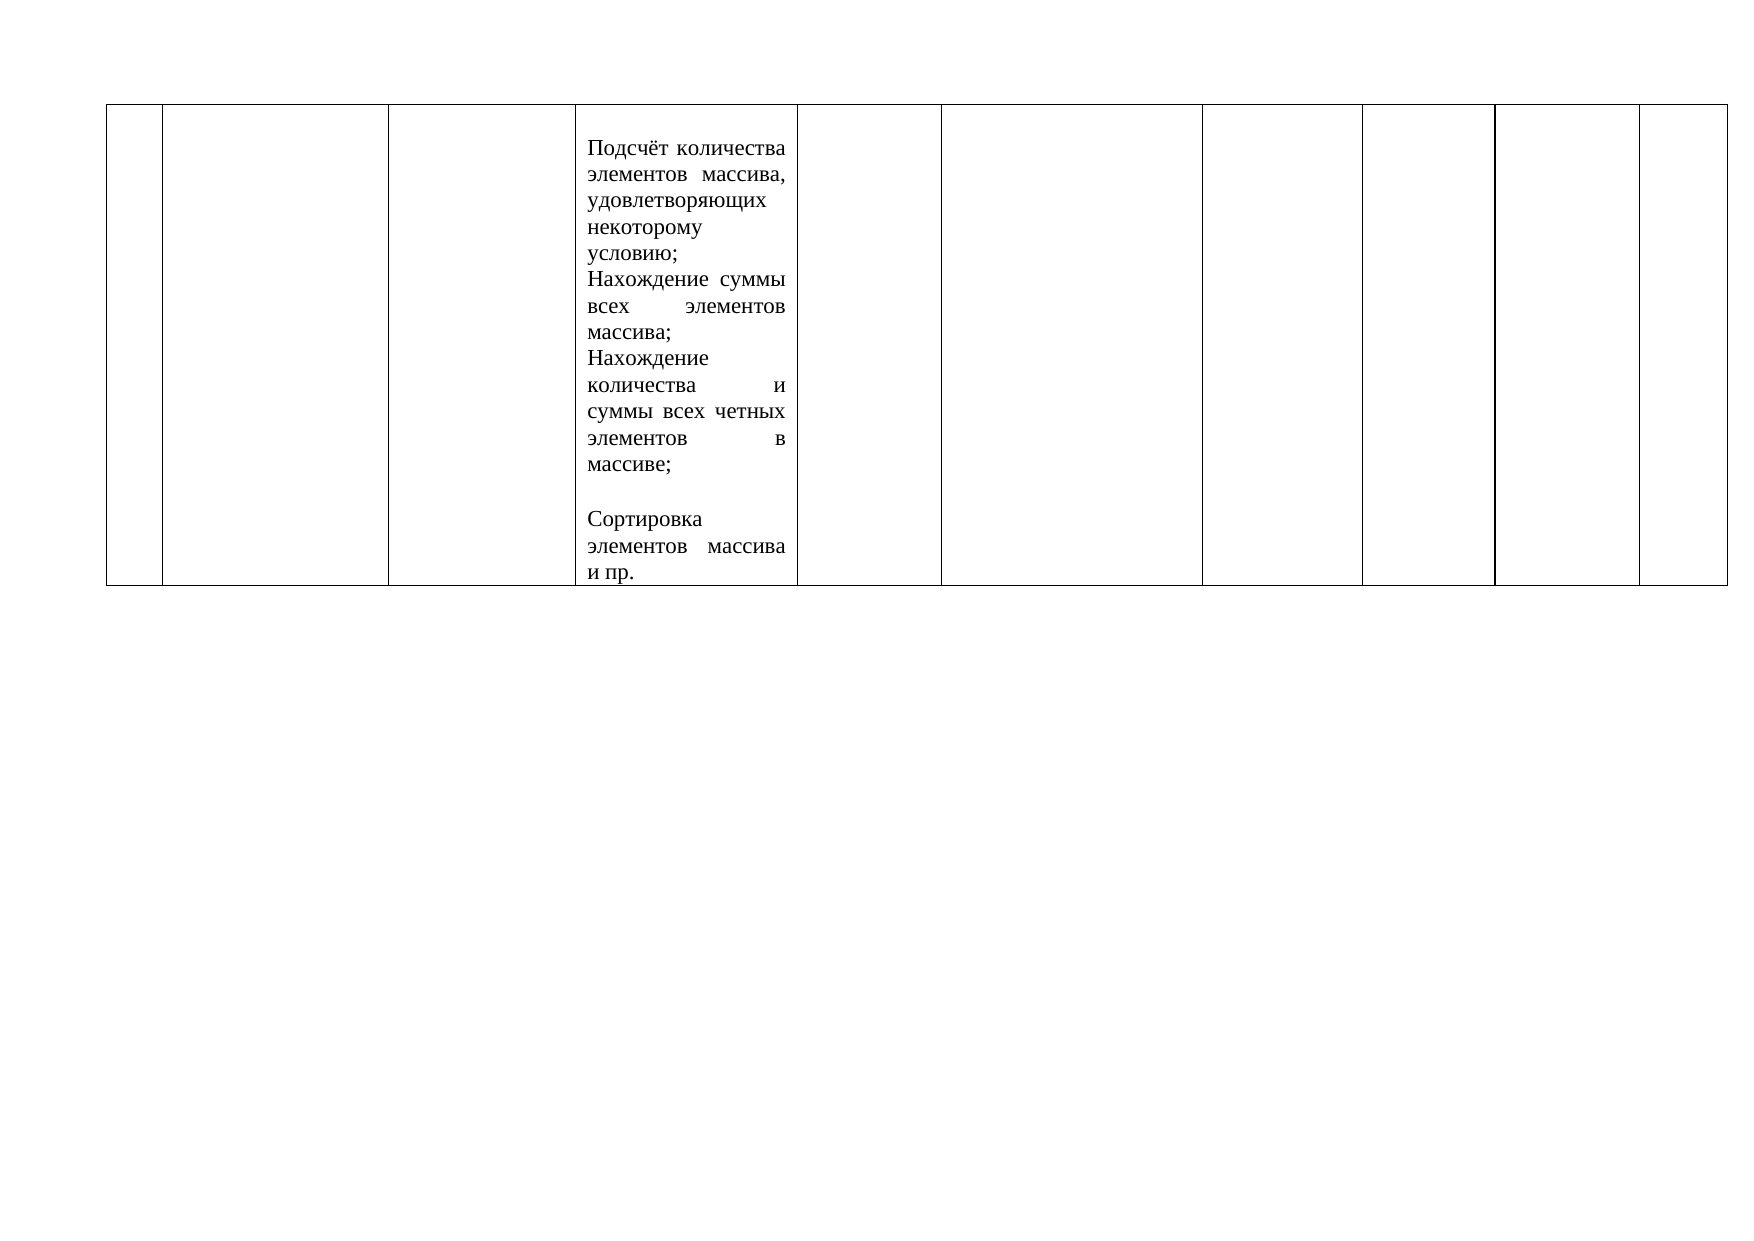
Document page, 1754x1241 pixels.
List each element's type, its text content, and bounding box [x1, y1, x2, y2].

table_cell [1640, 105, 1727, 584]
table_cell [163, 105, 388, 584]
table_cell 34 [107, 105, 162, 584]
table_cell [1496, 105, 1639, 584]
